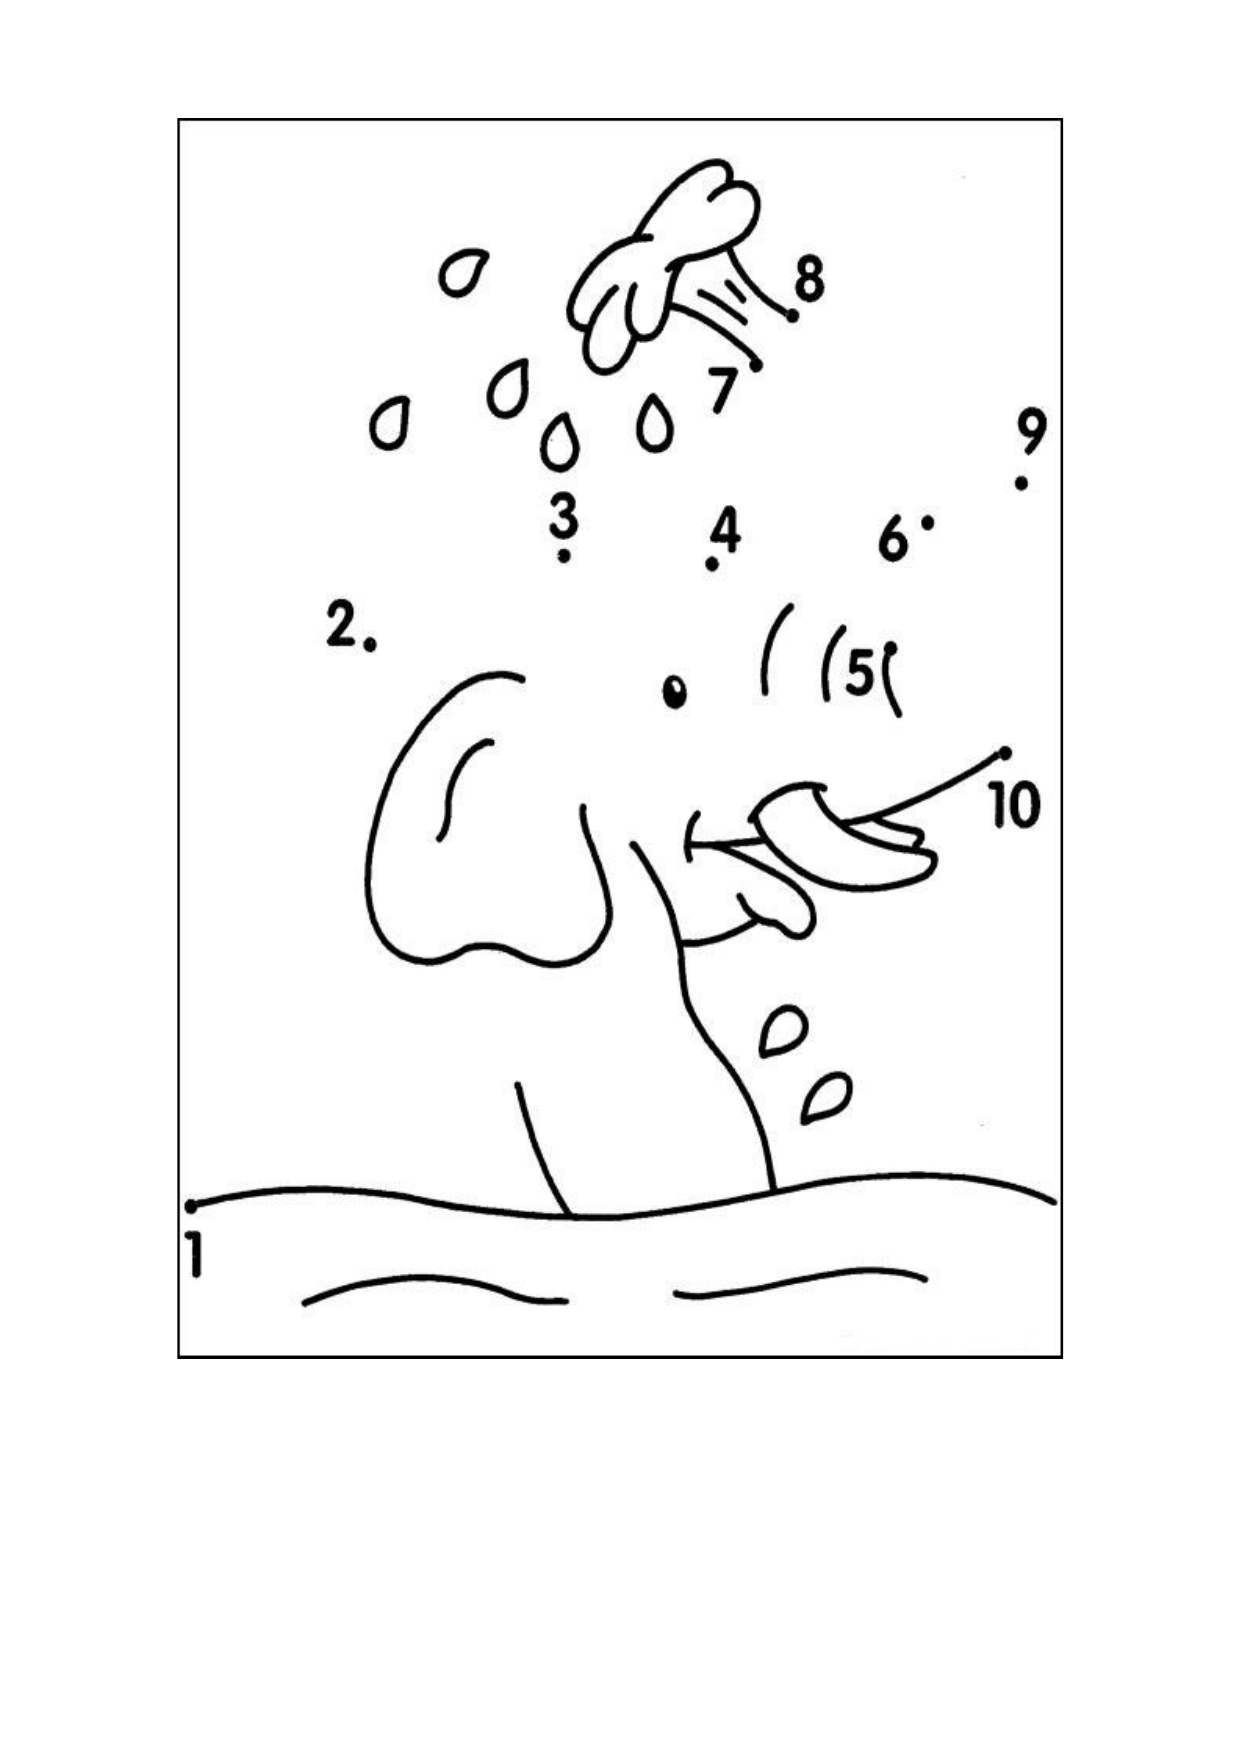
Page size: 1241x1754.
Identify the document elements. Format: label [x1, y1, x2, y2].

picture [177, 118, 1064, 1359]
